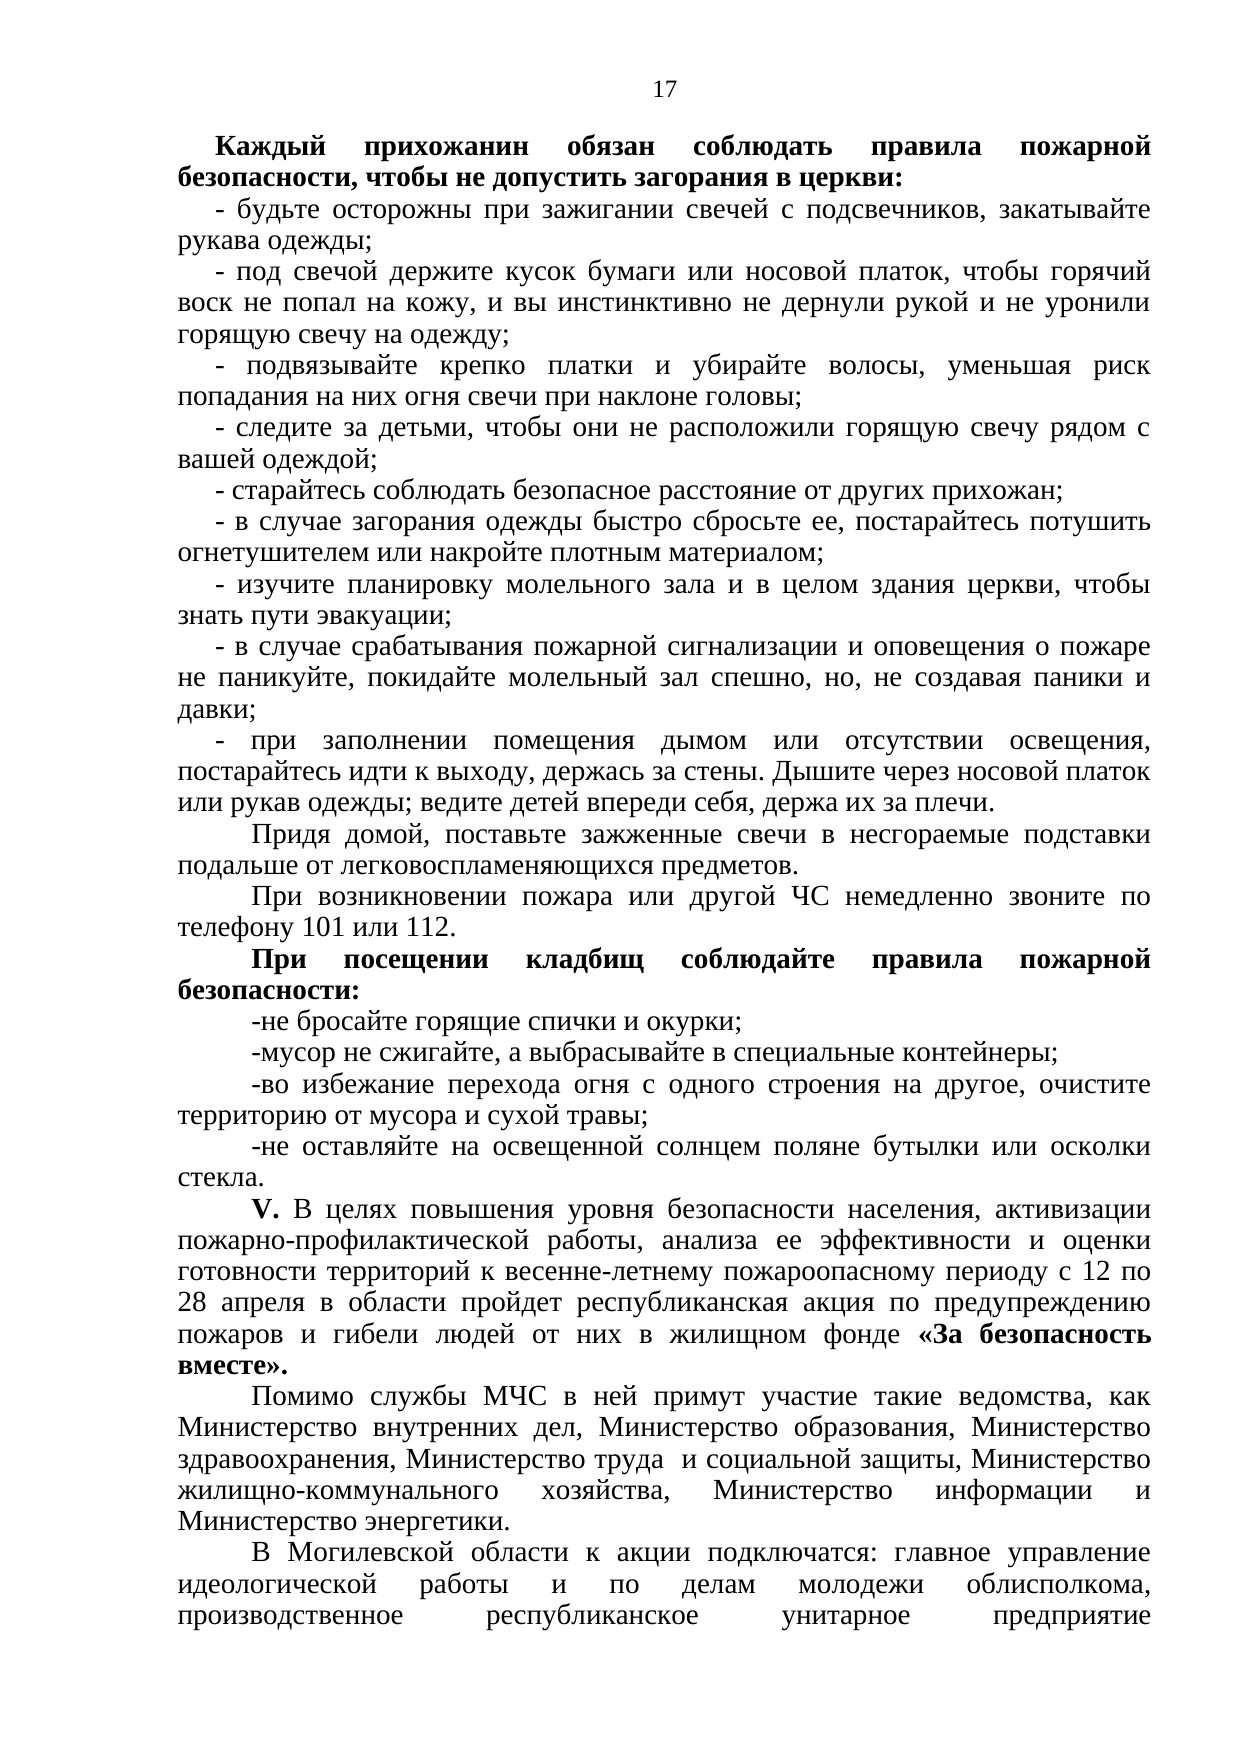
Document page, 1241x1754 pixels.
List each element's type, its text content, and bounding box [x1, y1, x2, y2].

text - старайтесь соблюдать безопасное расстояние от других прихожан; [177, 474, 1152, 506]
text - подвязывайте крепко платки и убирайте волосы, уменьшая риск попадания на них огня свечи при наклоне головы; [177, 349, 1152, 412]
text -не бросайте горящие спички и окурки; [177, 1006, 1152, 1037]
text - в случае срабатывания пожарной сигнализации и оповещения о пожаре не паникуйте, покидайте молельный зал спешно, но, не создавая паники и давки; [177, 631, 1152, 724]
text V. В целях повышения уровня безопасности населения, активизации пожарно-профилактической работы, анализа ее эффективности и оценки готовности территорий к весенне-летнему пожароопасному периоду с 12 по 28 апреля в области пройдет республиканская акция по предупреждению пожаров и гибели людей от них в жилищном фонде «За безопасность вместе». [177, 1193, 1152, 1381]
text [177, 1537, 1152, 1631]
text Придя домой, поставьте зажженные свечи в несгораемые подставки подальше от легковоспламеняющихся предметов. [177, 818, 1152, 881]
text -мусор не сжигайте, а выбрасывайте в специальные контейнеры; [177, 1037, 1152, 1068]
text - изучите планировку молельного зала и в целом здания церкви, чтобы знать пути эвакуации; [177, 568, 1152, 631]
text - в случае загорания одежды быстро сбросьте ее, постарайтесь потушить огнетушителем или накройте плотным материалом; [177, 506, 1152, 568]
text -не оставляйте на освещенной солнцем поляне бутылки или осколки стекла. [177, 1131, 1152, 1193]
text При посещении кладбищ соблюдайте правила пожарной безопасности: [177, 943, 1152, 1006]
text При возникновении пожара или другой ЧС немедленно звоните по телефону 101 или 112. [177, 881, 1152, 943]
text - следите за детьми, чтобы они не расположили горящую свечу рядом с вашей одеждой; [177, 412, 1152, 474]
text - под свечой держите кусок бумаги или носовой платок, чтобы горячий воск не попал на кожу, и вы инстинктивно не дернули рукой и не уронили горящую свечу на одежду; [177, 256, 1152, 349]
text Каждый прихожанин обязан соблюдать правила пожарной безопасности, чтобы не допустить загорания в церкви: [177, 131, 1152, 193]
text - будьте осторожны при зажигании свечей с подсвечников, закатывайте рукава одежды; [177, 193, 1152, 256]
text - при заполнении помещения дымом или отсутствии освещения, постарайтесь идти к выходу, держась за стены. Дышите через носовой платок или рукав одежды; ведите детей впереди себя, держа их за плечи. [177, 724, 1152, 818]
text -во избежание перехода огня с одного строения на другое, очистите территорию от мусора и сухой травы; [177, 1068, 1152, 1131]
text Помимо службы МЧС в ней примут участие такие ведомства, как Министерство внутренних дел, Министерство образования, Министерство здравоохранения, Министерство труда и социальной защиты, Министерство жилищно-коммунального хозяйства, Министерство информации и Министерство энергетики. [177, 1381, 1152, 1537]
